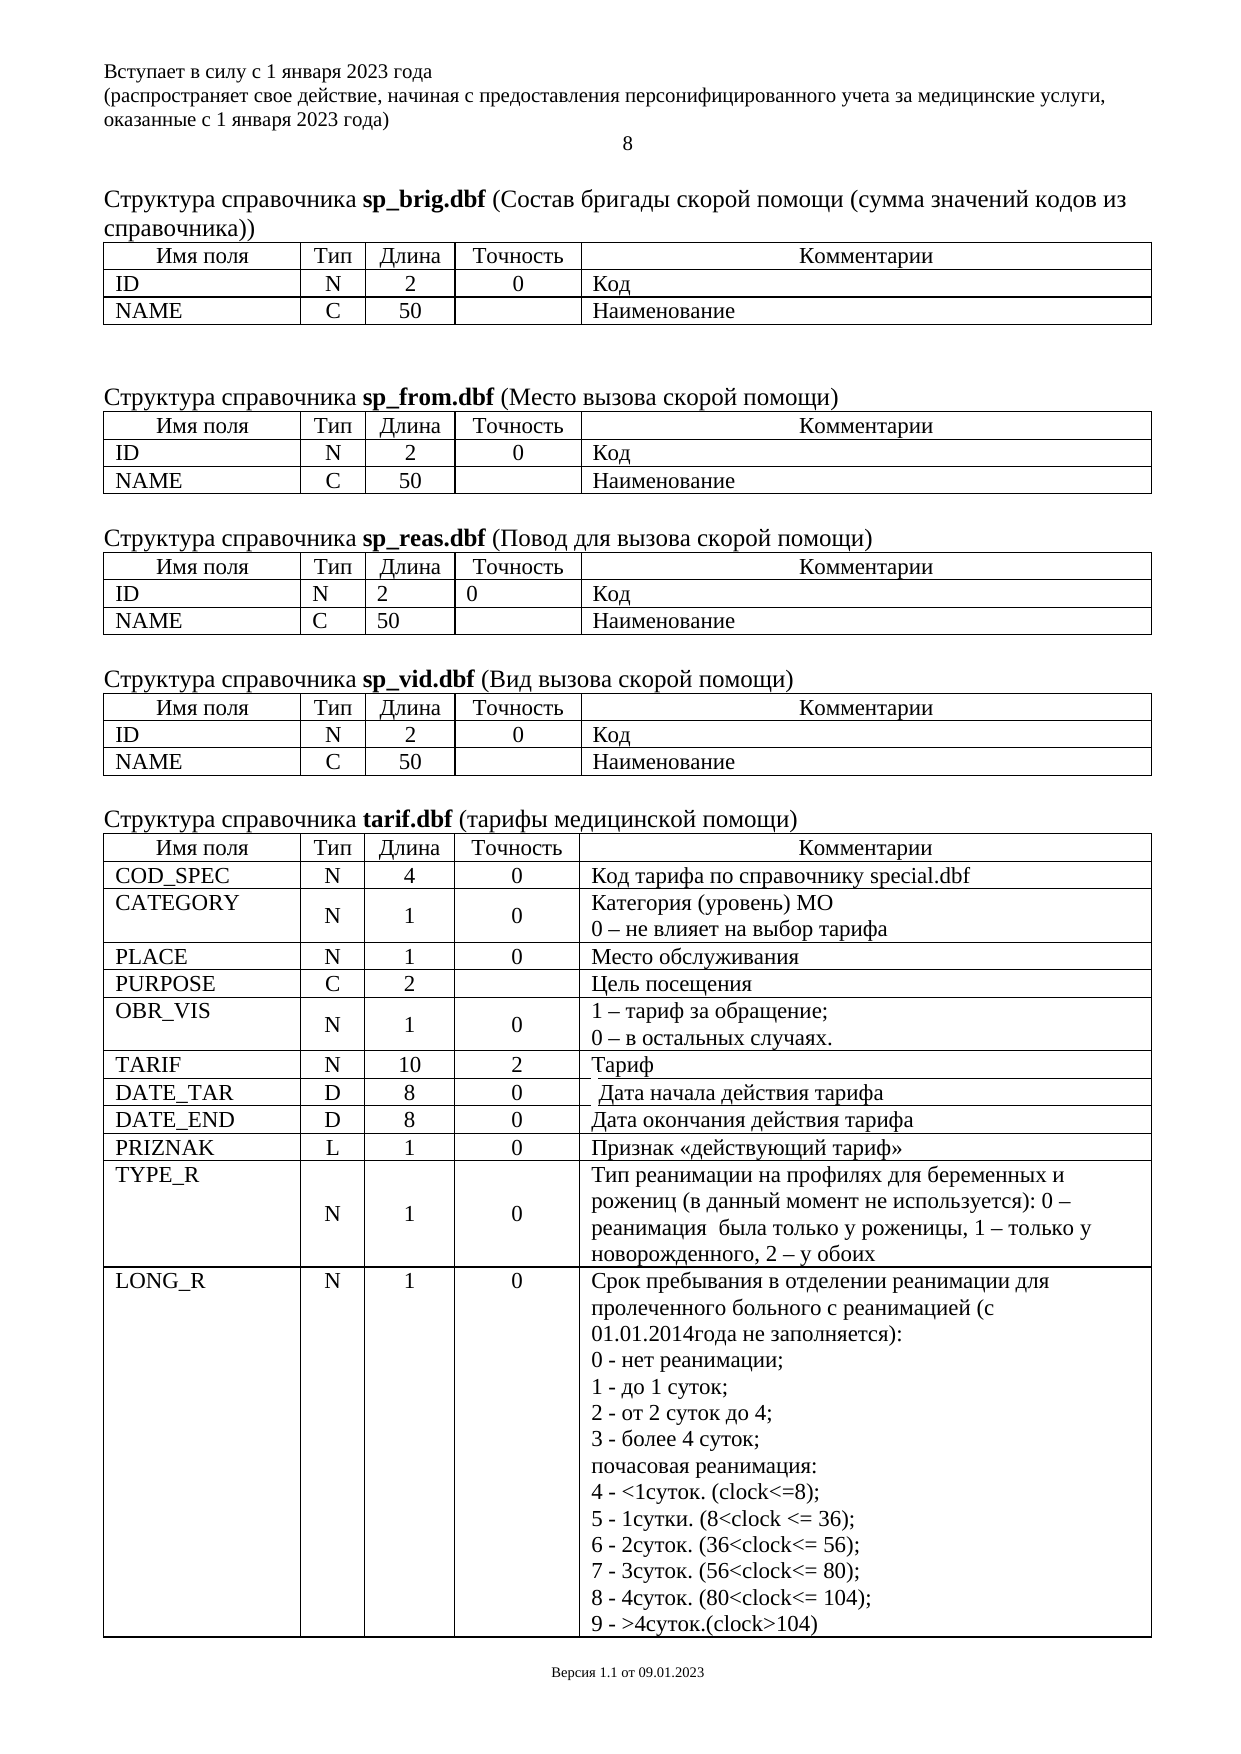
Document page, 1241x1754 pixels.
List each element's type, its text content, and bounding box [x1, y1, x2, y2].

table_cell [456, 748, 581, 775]
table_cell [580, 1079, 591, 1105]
table_header Комментарии [582, 553, 1151, 579]
table_cell PURPOSE [104, 970, 300, 997]
table_cell 1 [365, 943, 454, 969]
table_header Комментарии [582, 243, 1151, 269]
table_header Комментарии [582, 412, 1151, 438]
table_header Тип [301, 553, 365, 579]
text Структура справочника sp_vid.dbf (Вид вызова скорой помощи) [103, 664, 1152, 692]
table_cell NAME [104, 467, 300, 493]
table_cell Код [582, 270, 1151, 296]
table_header Комментарии [580, 834, 1151, 861]
table_cell 50 [366, 467, 454, 493]
table_cell Тип реанимации на профилях для беременных и рожениц (в данный момент не используется): 0 – реанимация была только у роженицы, 1 – только у новорожденного, 2 – у обоих [580, 1161, 1151, 1266]
table_header Тип [301, 412, 365, 438]
table_cell PLACE [104, 943, 300, 969]
table_cell 50 [366, 608, 454, 634]
table_cell NAME [104, 748, 300, 775]
table_cell 0 [456, 580, 581, 607]
table_cell NAME [104, 298, 300, 324]
table_cell N [301, 862, 364, 888]
table_cell 0 [455, 1268, 579, 1636]
table_cell Код [582, 580, 1151, 607]
table_cell N [301, 721, 365, 747]
table_cell Наименование [582, 608, 1151, 634]
table_cell Код [582, 440, 1151, 466]
table_header Имя поля [104, 694, 300, 720]
table_cell Дата начала действия тарифа [598, 1079, 1151, 1105]
table_cell CATEGORY [104, 889, 300, 942]
table_header Имя поля [104, 553, 300, 579]
table_header Тип [301, 834, 364, 861]
table_cell COD_SPEC [104, 862, 300, 888]
table_header Тип [301, 694, 365, 720]
table_cell Категория (уровень) МО 0 – не влияет на выбор тарифа [580, 889, 1151, 942]
table_cell [455, 970, 579, 997]
table_cell N [301, 270, 365, 296]
table_cell 0 [455, 889, 579, 942]
table_cell 2 [366, 721, 454, 747]
table_cell 0 [456, 721, 581, 747]
text Структура справочника sp_brig.dbf (Состав бригады скорой помощи (сумма значений кодов из справочника)) [103, 184, 1152, 242]
table_cell N [301, 1051, 364, 1078]
table_cell 50 [366, 298, 454, 324]
table_cell Наименование [582, 467, 1151, 493]
table_cell D [301, 1106, 364, 1132]
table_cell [580, 1268, 1151, 1636]
text Структура справочника sp_from.dbf (Место вызова скорой помощи) [103, 382, 1152, 411]
table_cell L [301, 1134, 364, 1160]
table_cell Наименование [582, 298, 1151, 324]
table_cell NAME [104, 608, 300, 634]
table_cell C [301, 467, 365, 493]
table_cell 2 [365, 970, 454, 997]
table_cell [456, 298, 581, 324]
table_header Тип [301, 243, 365, 269]
table_cell 1 [365, 1161, 454, 1266]
table_cell Признак «действующий тариф» [580, 1134, 1151, 1160]
table_cell 50 [366, 748, 454, 775]
table_cell Код тарифа по справочнику special.dbf [580, 862, 1151, 888]
table_cell 10 [365, 1051, 454, 1078]
table_cell 2 [455, 1051, 579, 1078]
table_cell N [301, 440, 365, 466]
table_cell D [301, 1079, 364, 1105]
text Структура справочника sp_reas.dbf (Повод для вызова скорой помощи) [103, 523, 1152, 552]
table_cell ID [104, 721, 300, 747]
table_cell LONG_R [104, 1268, 300, 1636]
table_cell PRIZNAK [104, 1134, 300, 1160]
table_cell 1 [365, 889, 454, 942]
table_cell 8 [365, 1106, 454, 1132]
table_cell N [301, 943, 364, 969]
text Структура справочника tarif.dbf (тарифы медицинской помощи) [103, 804, 1152, 833]
table_cell 1 [365, 1134, 454, 1160]
table_cell C [301, 748, 365, 775]
table_cell 0 [455, 1079, 579, 1105]
table_cell [456, 608, 581, 634]
table_cell 1 [365, 1268, 454, 1636]
table_cell ID [104, 270, 300, 296]
table_header Комментарии [582, 694, 1151, 720]
table_cell 2 [366, 270, 454, 296]
table_header Длина [365, 834, 454, 861]
table_header Точность [456, 694, 581, 720]
table_cell Цель посещения [580, 970, 1151, 997]
table_cell 0 [455, 1106, 579, 1132]
table_cell 8 [365, 1079, 454, 1105]
table_cell N [301, 889, 364, 942]
table_cell C [301, 970, 364, 997]
table_cell 1 – тариф за обращение; 0 – в остальных случаях. [580, 998, 1151, 1050]
table_cell N [301, 998, 364, 1050]
table_header Длина [366, 412, 454, 438]
table_cell ID [104, 440, 300, 466]
table_cell TARIF [104, 1051, 300, 1078]
table_cell Дата окончания действия тарифа [580, 1106, 1151, 1132]
table_cell 0 [456, 270, 581, 296]
table_header Имя поля [104, 412, 300, 438]
table_cell Место обслуживания [580, 943, 1151, 969]
table_header Точность [455, 834, 579, 861]
table_cell 2 [366, 440, 454, 466]
table_cell 0 [455, 998, 579, 1050]
table_cell 0 [455, 1134, 579, 1160]
table_cell 2 [366, 580, 454, 607]
table_header Длина [366, 694, 454, 720]
table_cell Тариф [580, 1051, 1151, 1078]
table_cell N [301, 1161, 364, 1266]
table_header Имя поля [104, 834, 300, 861]
table_cell 1 [365, 998, 454, 1050]
table_cell DATE_END [104, 1106, 300, 1132]
table_cell 0 [455, 1161, 579, 1266]
table_cell TYPE_R [104, 1161, 300, 1266]
table_cell DATE_TAR [104, 1079, 300, 1105]
table_cell C [301, 608, 365, 634]
table_header Точность [456, 553, 581, 579]
table_header Точность [456, 243, 581, 269]
table_header Длина [366, 553, 454, 579]
table_cell C [301, 298, 365, 324]
table_cell ID [104, 580, 300, 607]
table_cell Наименование [582, 748, 1151, 775]
table_header Точность [456, 412, 581, 438]
table_header Имя поля [104, 243, 300, 269]
table_header Длина [366, 243, 454, 269]
table_cell N [301, 580, 365, 607]
table_cell 0 [455, 862, 579, 888]
table_cell [456, 467, 581, 493]
table_cell 0 [455, 943, 579, 969]
table_cell N [301, 1268, 364, 1636]
table_cell 4 [365, 862, 454, 888]
table_cell OBR_VIS [104, 998, 300, 1050]
table_cell 0 [456, 440, 581, 466]
table_cell Код [582, 721, 1151, 747]
